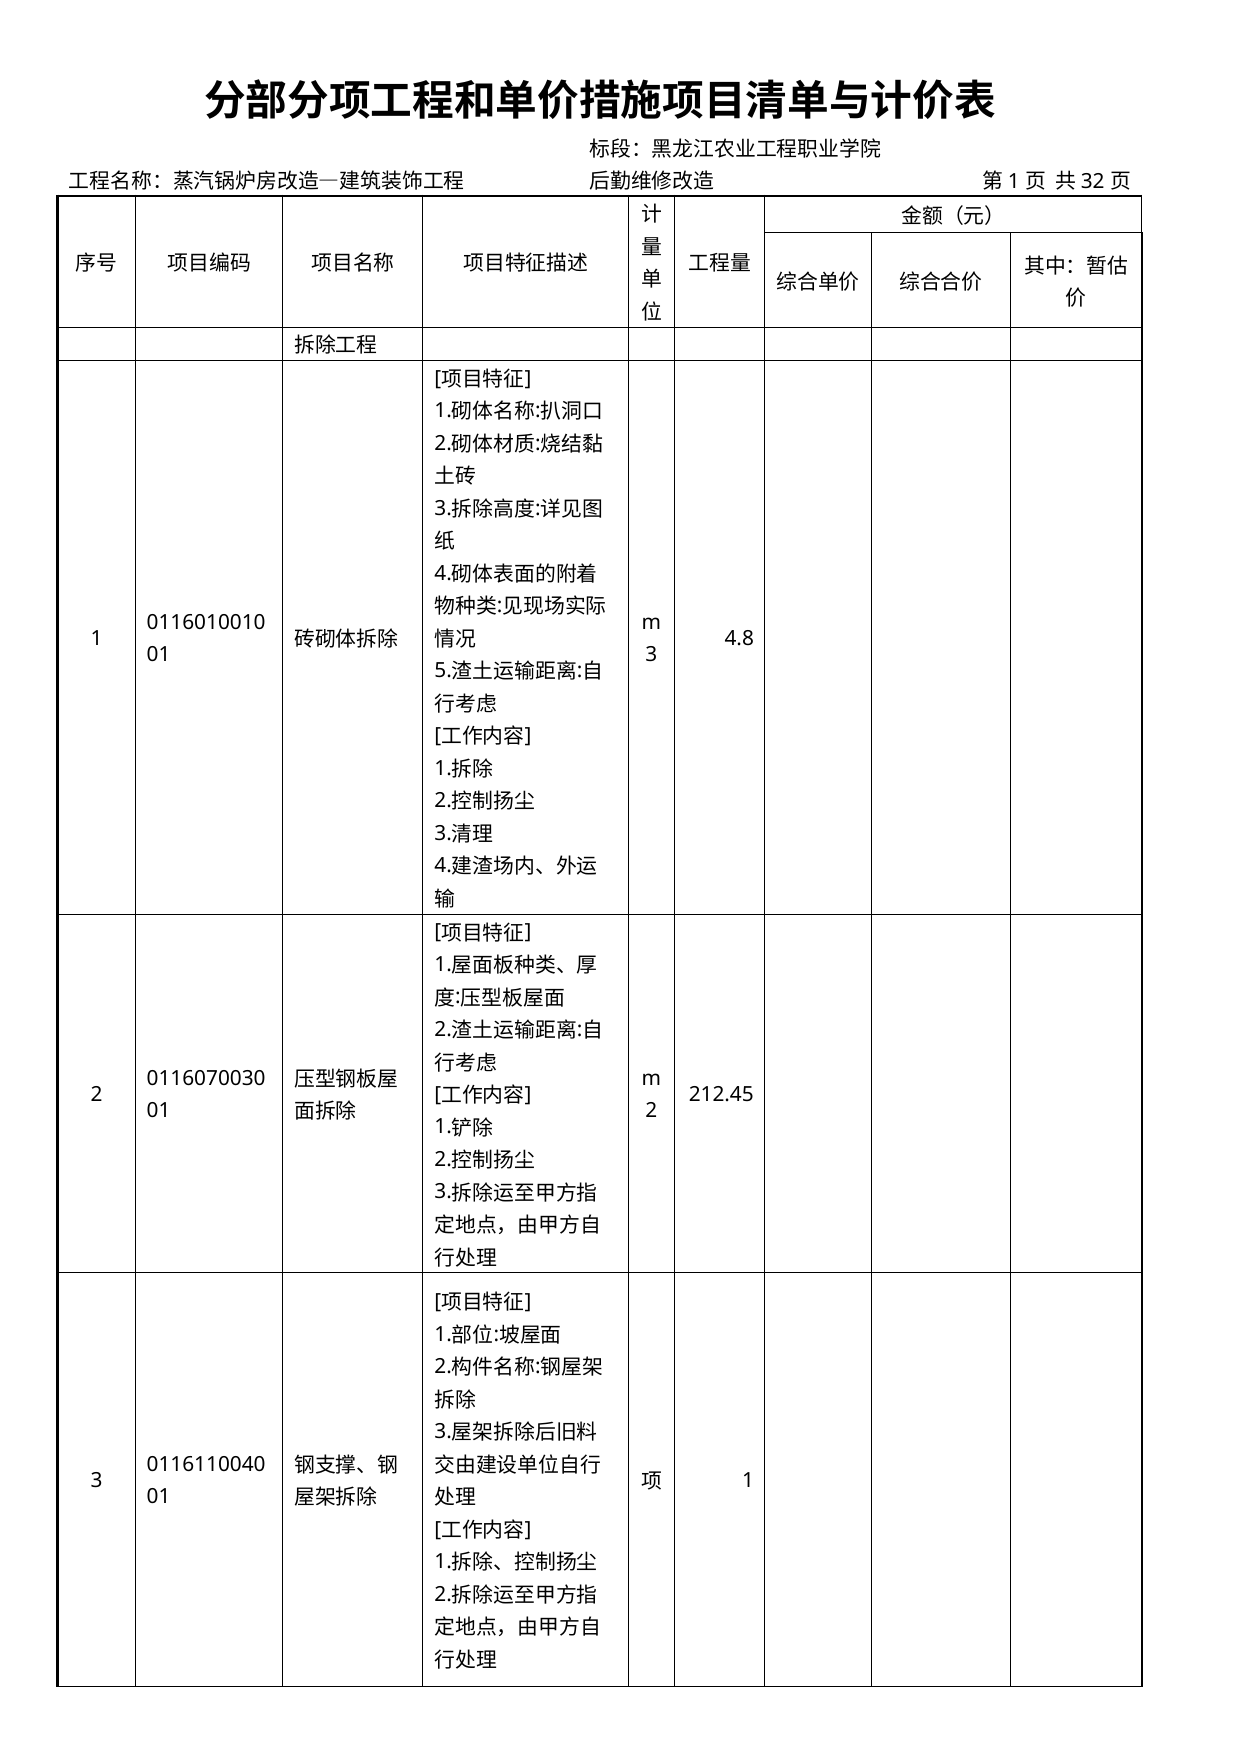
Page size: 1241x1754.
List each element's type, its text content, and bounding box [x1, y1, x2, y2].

table_cell 砖砌体拆除 [283, 361, 422, 914]
table_cell 工程量 [675, 197, 764, 327]
table_cell 序号 [59, 197, 135, 327]
table_cell [1011, 361, 1141, 914]
table_cell [1011, 915, 1141, 1272]
table_cell [765, 915, 871, 1272]
table_cell 4.8 [675, 361, 764, 914]
table_cell 项 [629, 1273, 674, 1686]
table_cell 项目编码 [136, 197, 282, 327]
table_cell 综合合价 [872, 233, 1010, 327]
table_cell [1011, 1273, 1141, 1686]
table_cell [项目特征] 1.部位:坡屋面 2.构件名称:钢屋架拆除 3.屋架拆除后旧料交由建设单位自行处理 [工作内容] 1.拆除、控制扬尘 2.拆除运至甲方指定地点，由甲方自行处理 [423, 1273, 628, 1686]
table_cell 第 1 页 共 32 页 [894, 130, 1142, 194]
table_cell [872, 1273, 1010, 1686]
table_cell 其中：暂估价 [1011, 233, 1141, 327]
table_cell 011607003001 [136, 915, 282, 1272]
table_cell [765, 328, 871, 360]
table_cell [项目特征] 1.屋面板种类、厚度:压型板屋面 2.渣土运输距离:自行考虑 [工作内容] 1.铲除 2.控制扬尘 3.拆除运至甲方指定地点，由甲方自行处理 [423, 915, 628, 1272]
table_cell 综合单价 [765, 233, 871, 327]
table_cell 压型钢板屋面拆除 [283, 915, 422, 1272]
table_cell 金额（元） [765, 197, 1141, 232]
table_cell 项目名称 [283, 197, 422, 327]
table_cell 3 [59, 1273, 135, 1686]
table_cell 拆除工程 [283, 328, 422, 360]
table_cell 计量单位 [629, 197, 674, 327]
table_cell m2 [629, 915, 674, 1272]
table_cell [872, 915, 1010, 1272]
table_cell 1 [59, 361, 135, 914]
table_cell 011601001001 [136, 361, 282, 914]
table_cell m3 [629, 361, 674, 914]
table_cell [872, 361, 1010, 914]
table_cell 1 [675, 1273, 764, 1686]
table_cell [59, 328, 135, 360]
table_cell [项目特征] 1.砌体名称:扒洞口 2.砌体材质:烧结黏土砖 3.拆除高度:详见图纸 4.砌体表面的附着物种类:见现场实际情况 5.渣土运输距离:自行考虑 [工作内容] 1.拆除 2.控制扬尘 3.清理 4.建渣场内、外运输 [423, 361, 628, 914]
table_cell [675, 328, 764, 360]
table_header 分部分项工程和单价措施项目清单与计价表 [58, 65, 1142, 129]
table_cell 011611004001 [136, 1273, 282, 1686]
table_cell [1011, 328, 1141, 360]
table_cell 标段：黑龙江农业工程职业学院后勤维修改造 [578, 130, 894, 194]
table_cell [423, 328, 628, 360]
table_cell 工程名称：蒸汽锅炉房改造—建筑装饰工程 [58, 130, 578, 194]
table_cell 项目特征描述 [423, 197, 628, 327]
table_cell 钢支撑、钢屋架拆除 [283, 1273, 422, 1686]
table_cell [872, 328, 1010, 360]
table_cell [136, 328, 282, 360]
table_cell [765, 1273, 871, 1686]
table_cell [629, 328, 674, 360]
table_cell 2 [59, 915, 135, 1272]
table_cell 212.45 [675, 915, 764, 1272]
table_cell [765, 361, 871, 914]
